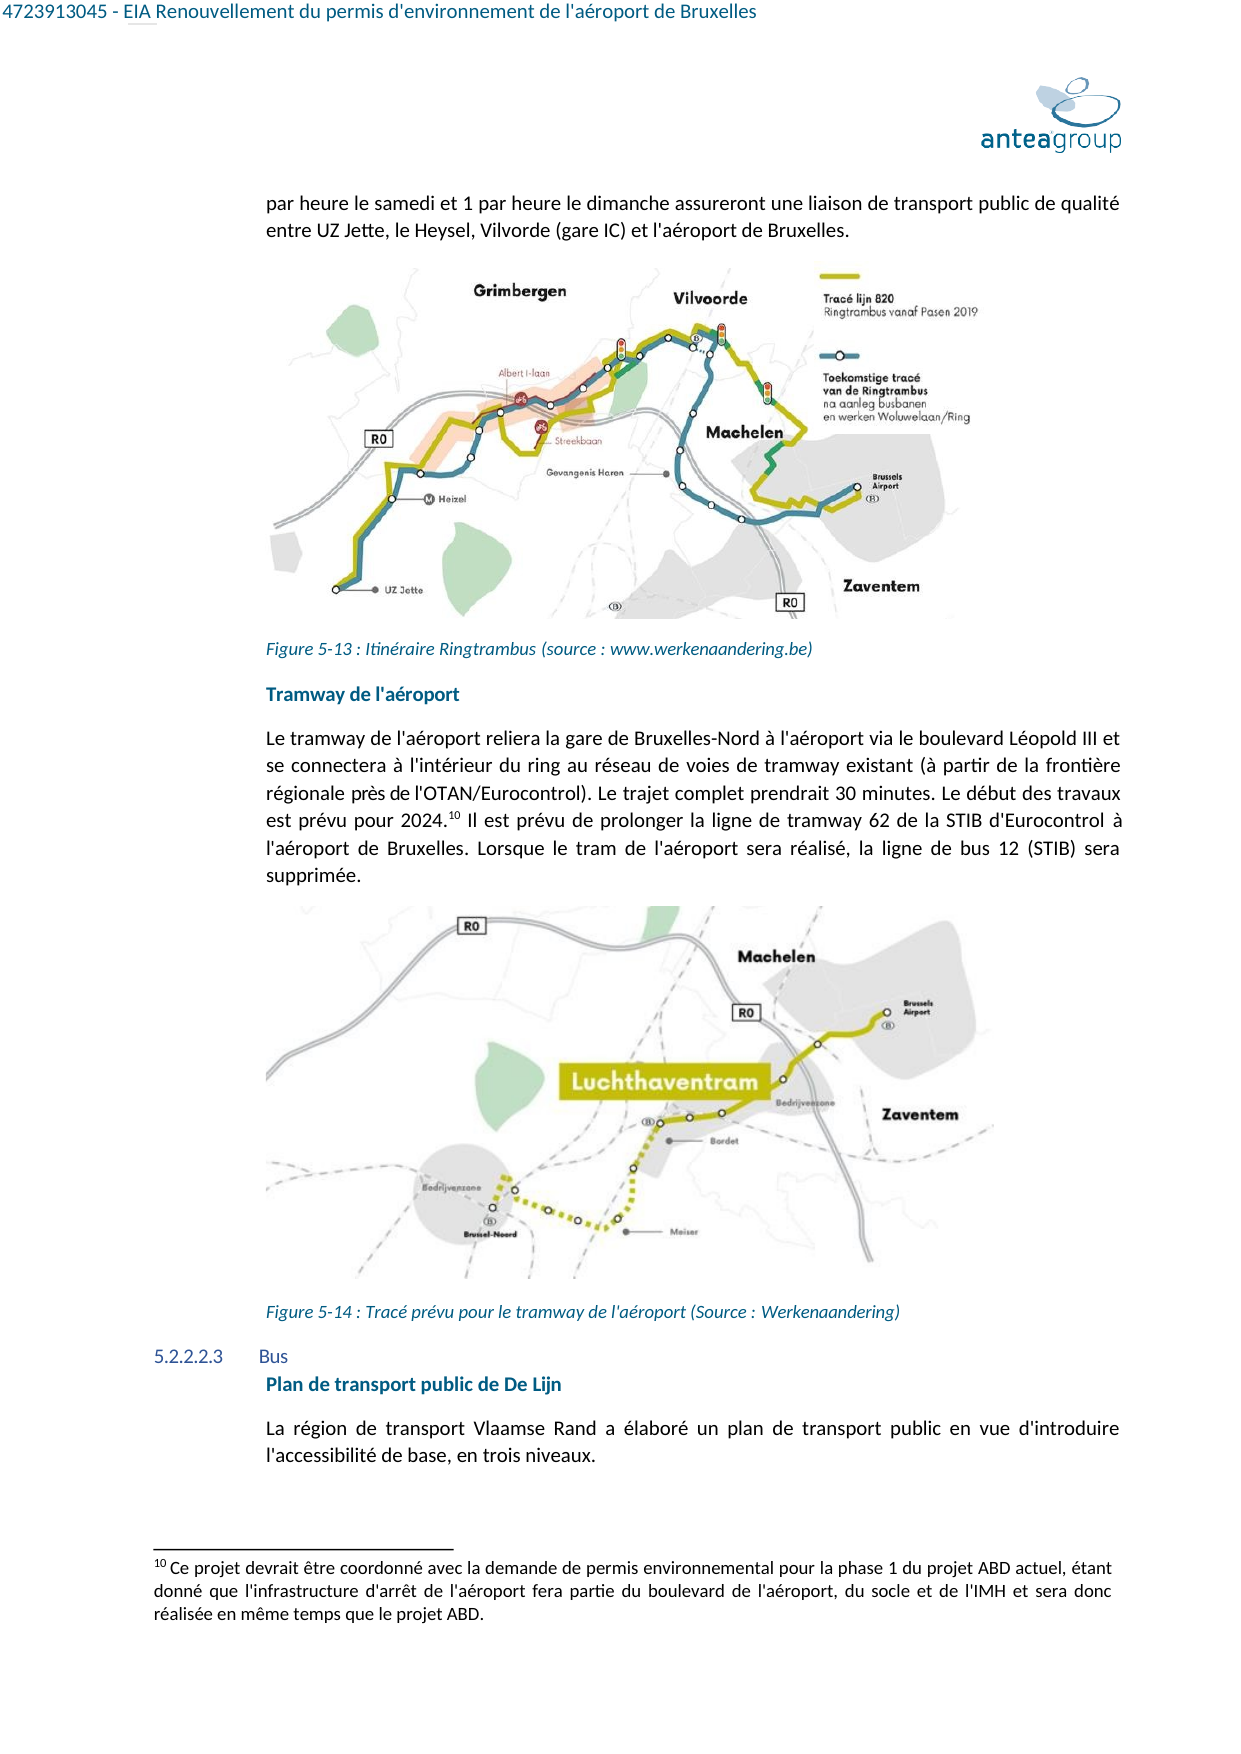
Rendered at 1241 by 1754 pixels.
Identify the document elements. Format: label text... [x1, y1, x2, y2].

picture [279, 648, 286, 654]
picture [981, 77, 1121, 153]
text Tramway de l'aéroport [266, 681, 1190, 706]
picture [775, 648, 782, 654]
text par heure le samedi et 1 par heure le dimanche assureront une liaison de transport public de qualité entre UZ Jette, le Heysel, Vilvorde (gare IC) et l'aéroport de Bruxelles. [266, 191, 1122, 243]
picture [279, 1311, 286, 1317]
text La région de transport Vlaamse Rand a élaboré un plan de transport public en vue d'introduire l'accessibilité de base, en trois niveaux. [266, 1415, 1121, 1467]
text 10 Ce projet devrait être coordonné avec la demande de permis environnemental pour la phase 1 du projet ABD actuel, étant donné que l'infrastructure d'arrêt de l'aéroport fera partie du boulevard de l'aéroport, du socle et de l'IMH et sera donc réalisée en même temps que le projet ABD. [153, 1556, 1114, 1625]
picture [265, 261, 987, 619]
picture [265, 906, 994, 1279]
list Bus [153, 1344, 1190, 1369]
picture [1056, 136, 1063, 145]
text Le tramway de l'aéroport reliera la gare de Bruxelles-Nord à l'aéroport via le boulevard Léopold III et se connectera à l'intérieur du ring au réseau de voies de tramway existant (à partir de la frontière régionale près de l'OTAN/Eurocontrol). Le trajet complet prendrait 30 minutes. Le début des travaux est prévu pour 2024.10 Il est prévu de prolonger la ligne de tramway 62 de la STIB d'Eurocontrol à l'aéroport de Bruxelles. Lorsque le tram de l'aéroport sera réalisé, la ligne de bus 12 (STIB) sera supprimée. [266, 725, 1123, 888]
picture [1112, 147, 1121, 153]
text Plan de transport public de De Lijn [266, 1371, 1190, 1396]
picture [1112, 136, 1121, 145]
